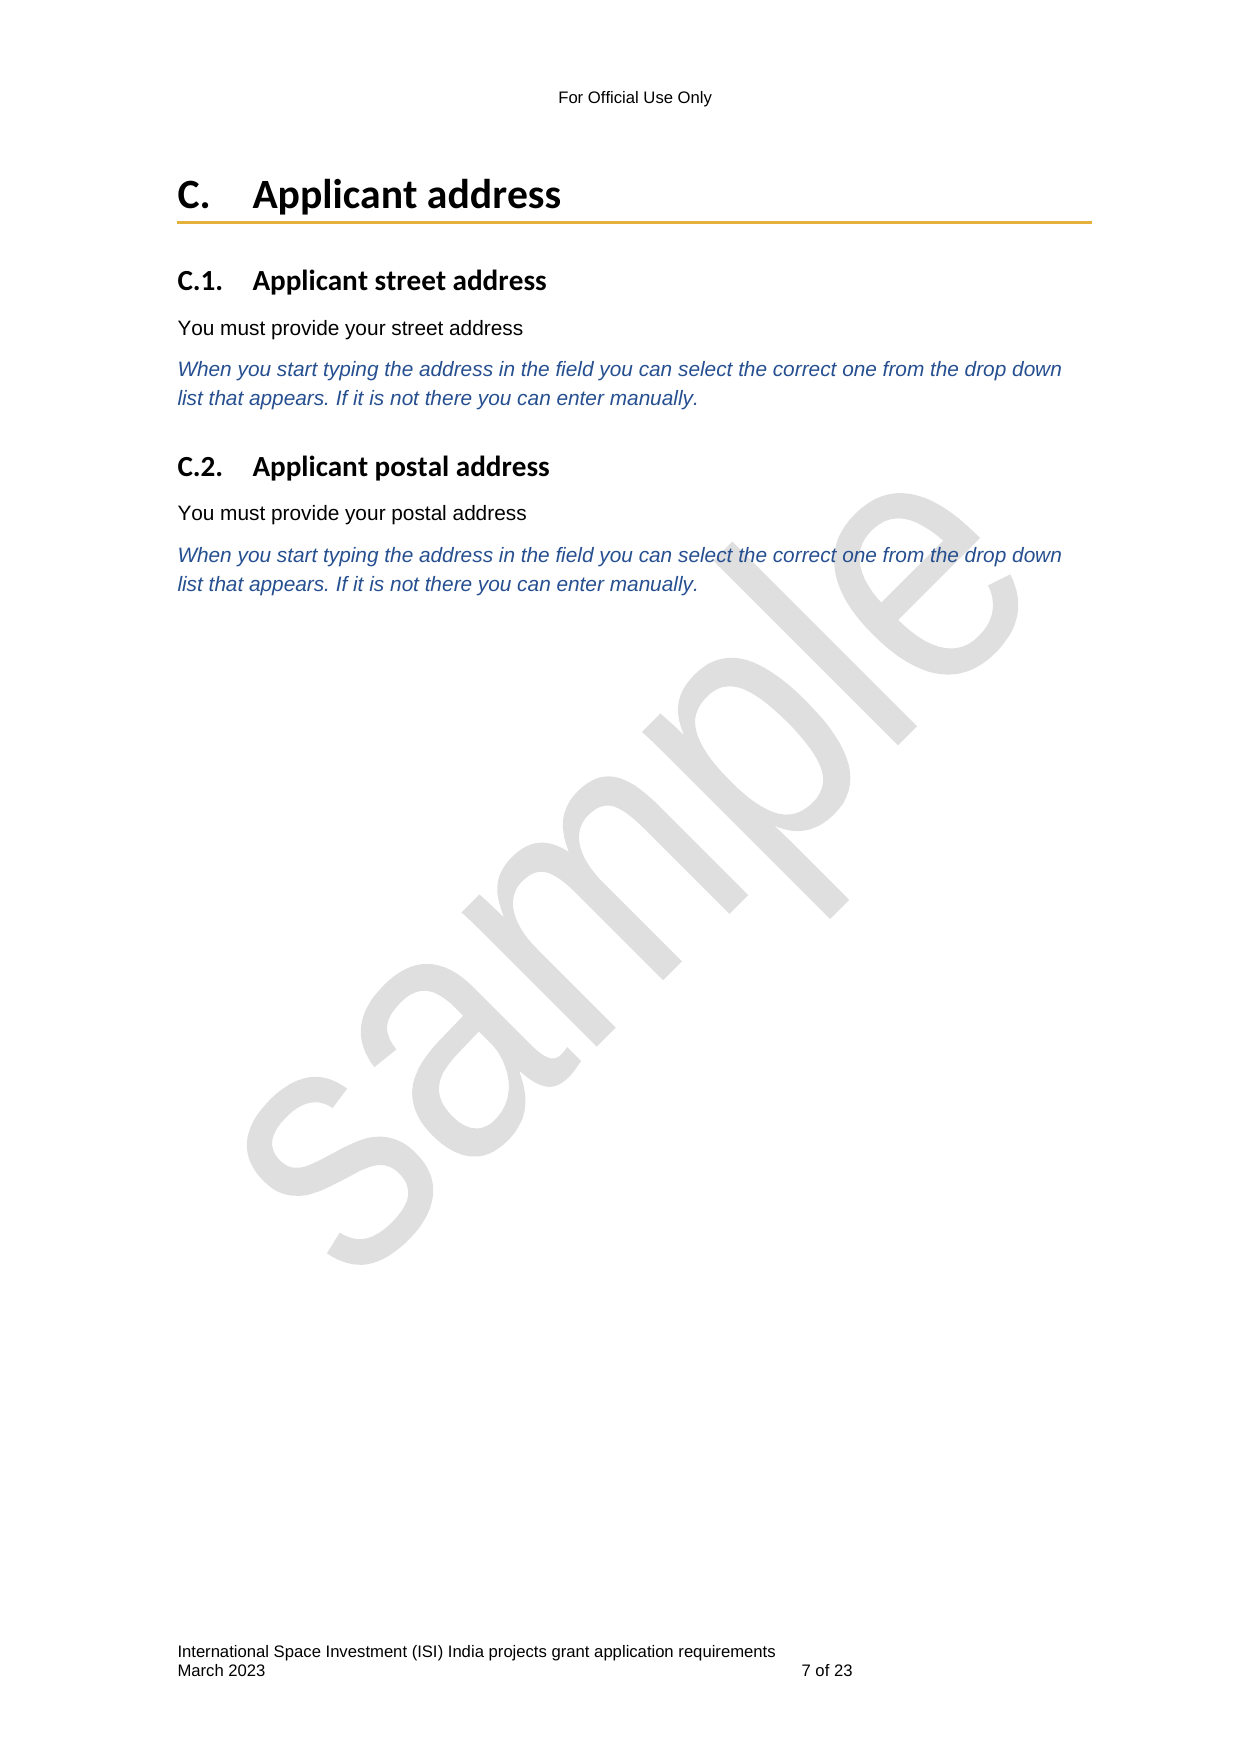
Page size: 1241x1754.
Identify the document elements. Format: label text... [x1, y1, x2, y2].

text You must provide your postal address [177, 496, 1092, 525]
subtitle Applicant postal address [177, 448, 1092, 483]
text You must provide your street address [177, 310, 1092, 339]
text When you start typing the address in the field you can select the correct one from the drop down list that appears. If it is not there you can enter manually. [177, 537, 1092, 596]
text When you start typing the address in the field you can select the correct one from the drop down list that appears. If it is not there you can enter manually. [177, 352, 1092, 410]
subtitle Applicant address [177, 168, 1092, 221]
subtitle Applicant street address [177, 262, 1092, 298]
